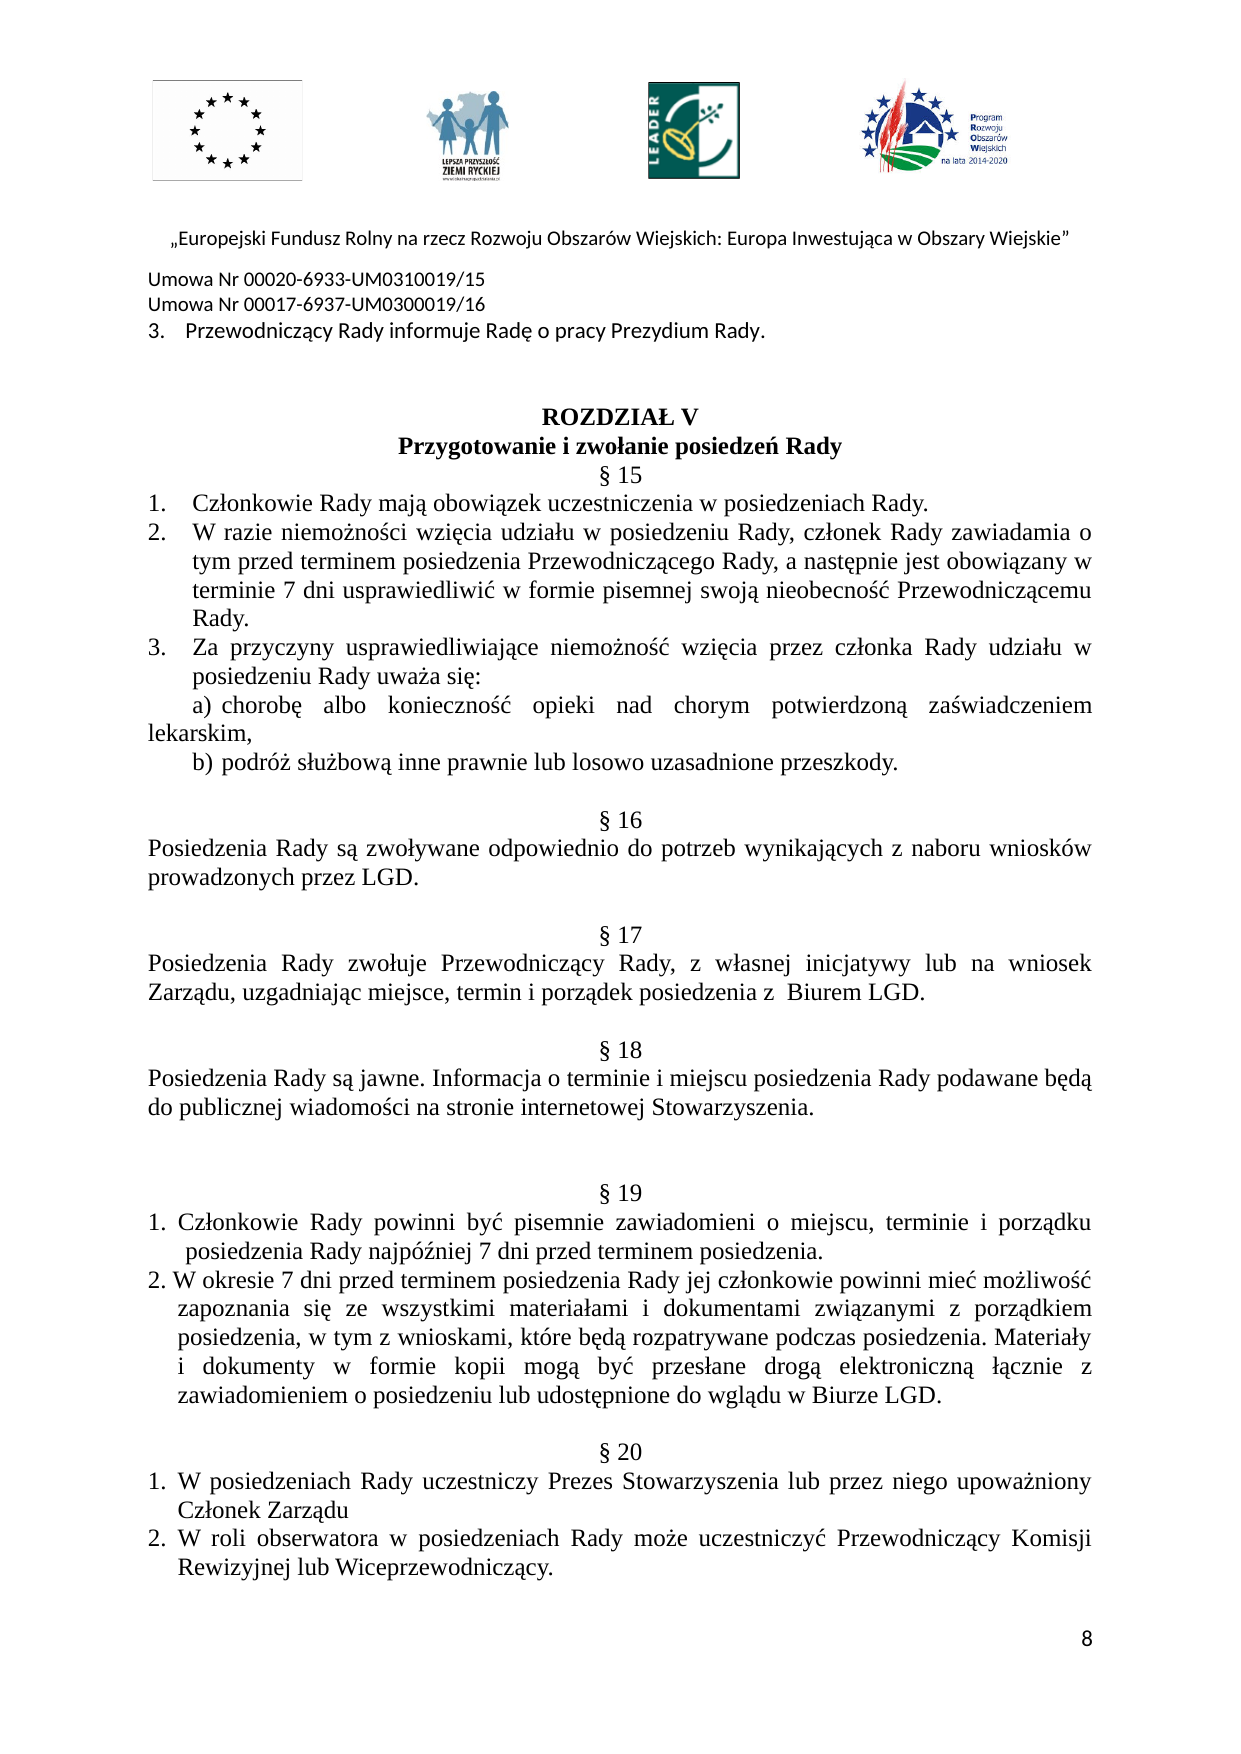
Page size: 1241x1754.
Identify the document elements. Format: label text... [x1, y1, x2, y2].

picture [854, 73, 1019, 181]
list podróż służbową inne prawnie lub losowo uzasadnione przeszkody. [148, 747, 1093, 776]
list W razie niemożności wzięcia udziału w posiedzeniu Rady, członek Rady zawiadamia o tym przed terminem posiedzenia Przewodniczącego Rady, a następnie jest obowiązany w terminie 7 dni usprawiedliwić w formie pisemnej swoją nieobecność Przewodniczącemu Rady. [148, 517, 1093, 632]
list Członkowie Rady mają obowiązek uczestniczenia w posiedzeniach Rady. [148, 488, 1093, 517]
text Posiedzenia Rady zwołuje Przewodniczący Rady, z własnej inicjatywy lub na wniosek Zarządu, uzgadniając miejsce, termin i porządek posiedzenia z Biurem LGD. [148, 948, 1093, 1006]
text 2. W okresie 7 dni przed terminem posiedzenia Rady jej członkowie powinni mieć możliwość zapoznania się ze wszystkimi materiałami i dokumentami związanymi z porządkiem posiedzenia, w tym z wnioskami, które będą rozpatrywane podczas posiedzenia. Materiały i dokumenty w formie kopii mogą być przesłane drogą elektroniczną łącznie z zawiadomieniem o posiedzeniu lub udostępnione do wglądu w Biurze LGD. [148, 1265, 1093, 1408]
list W roli obserwatora w posiedzeniach Rady może uczestniczyć Przewodniczący Komisji Rewizyjnej lub Wiceprzewodniczący. [148, 1523, 1093, 1581]
text § 19 [148, 1178, 1093, 1207]
picture [152, 80, 303, 181]
text 1. Członkowie Rady powinni być pisemnie zawiadomieni o miejscu, terminie i porządku posiedzenia Rady najpóźniej 7 dni przed terminem posiedzenia. [148, 1207, 1093, 1265]
text § 15 [148, 460, 1093, 488]
text § 20 [148, 1437, 1093, 1466]
list Przewodniczący Rady informuje Radę o pracy Prezydium Rady. [148, 317, 1093, 345]
picture [648, 82, 741, 181]
text ROZDZIAŁ V [148, 402, 1093, 431]
list chorobę albo konieczność opieki nad chorym potwierdzoną zaświadczeniem lekarskim, [148, 690, 1093, 747]
text § 17 [148, 920, 1093, 948]
text Posiedzenia Rady są jawne. Informacja o terminie i miejscu posiedzenia Rady podawane będą do publicznej wiadomości na stronie internetowej Stowarzyszenia. [148, 1063, 1093, 1121]
picture [426, 91, 509, 181]
text § 18 [148, 1035, 1093, 1063]
list Za przyczyny usprawiedliwiające niemożność wzięcia przez członka Rady udziału w posiedzeniu Rady uważa się: [148, 632, 1093, 690]
text § 16 [148, 805, 1093, 833]
text Przygotowanie i zwołanie posiedzeń Rady [148, 431, 1093, 460]
text Posiedzenia Rady są zwoływane odpowiednio do potrzeb wynikających z naboru wniosków prowadzonych przez LGD. [148, 833, 1093, 891]
list W posiedzeniach Rady uczestniczy Prezes Stowarzyszenia lub przez niego upoważniony Członek Zarządu [148, 1466, 1093, 1523]
